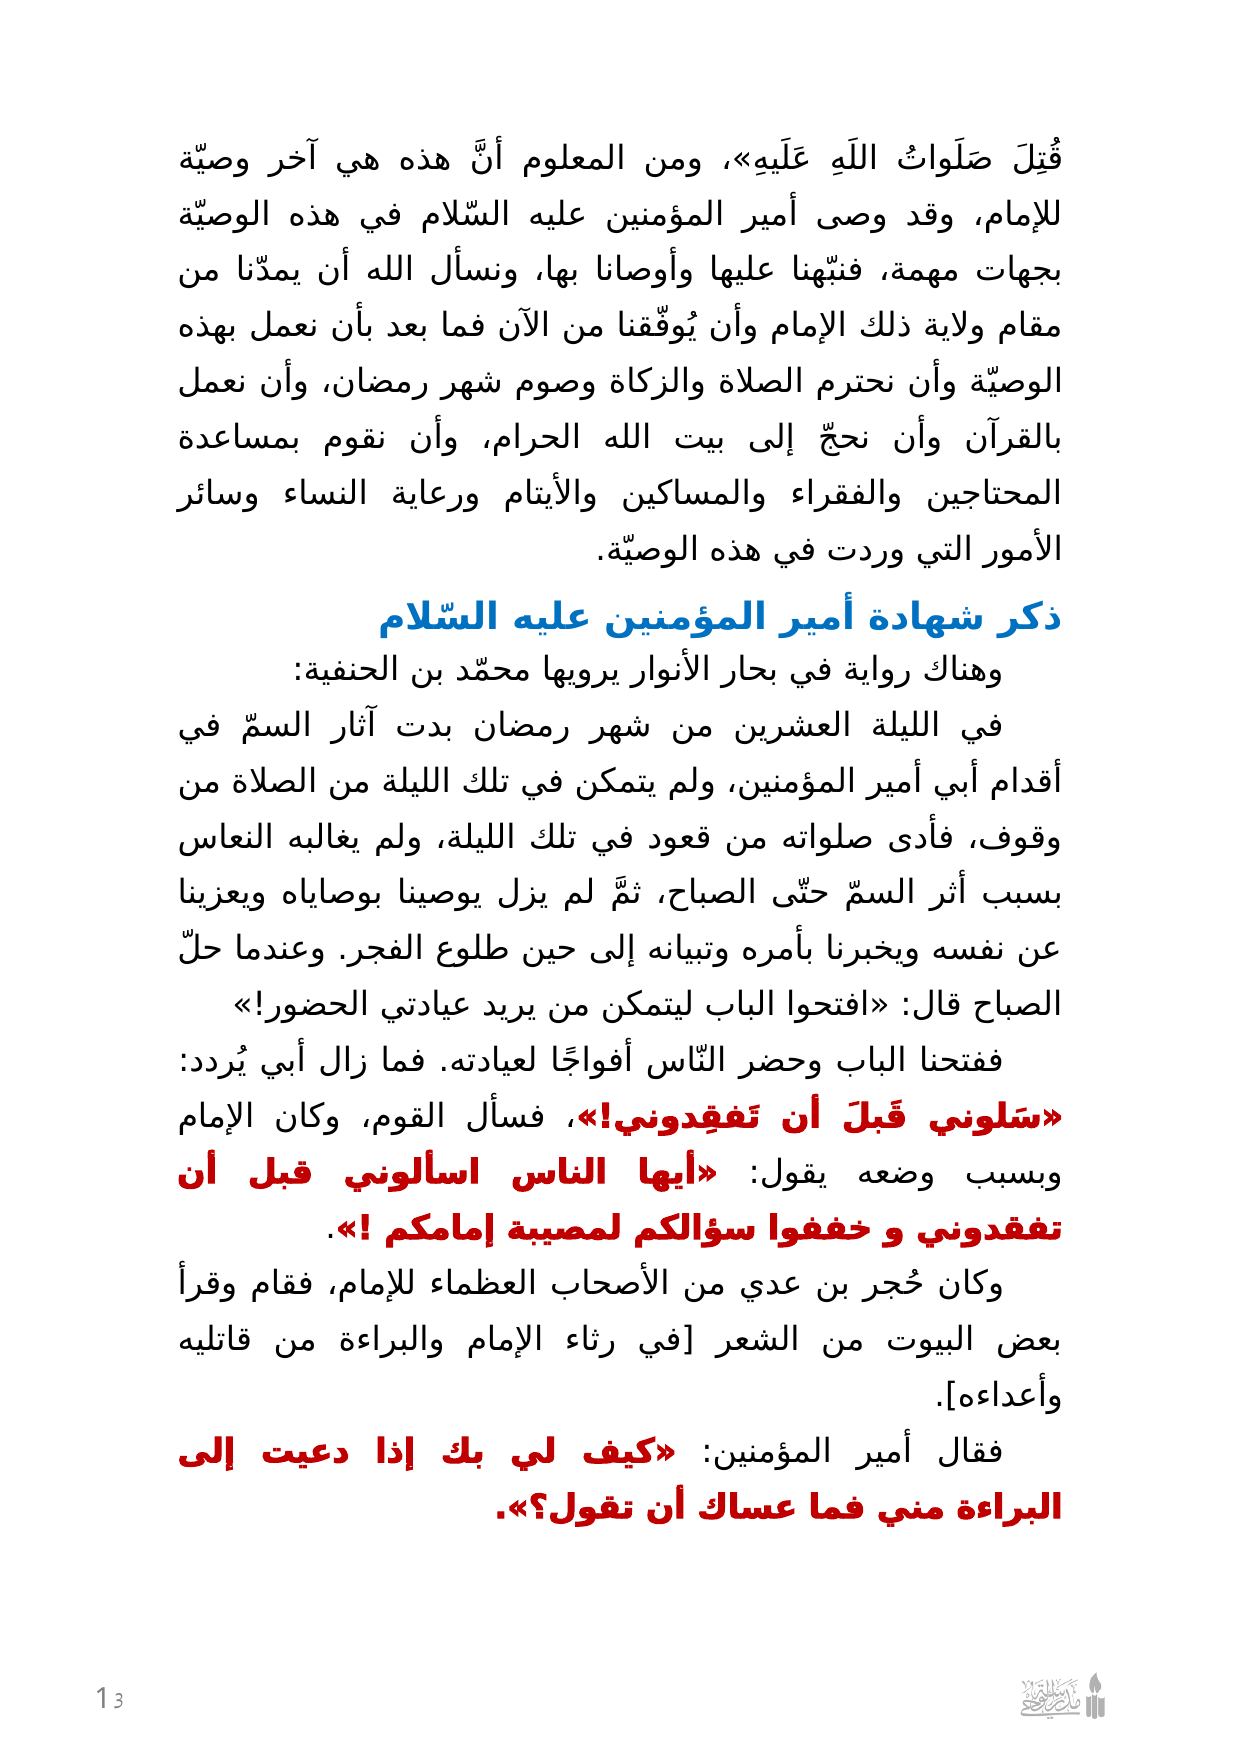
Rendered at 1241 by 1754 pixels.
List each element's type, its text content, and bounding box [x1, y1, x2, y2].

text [177, 136, 1063, 582]
picture [1020, 1672, 1105, 1719]
text في الليلة العشرين من شهر رمضان بدت آثار السمّ في أقدام أبي أمير المؤمنين، ولم يتمكن في تلك الليلة من الصلاة من وقوف، فأدى صلواته من قعود في تلك الليلة، ولم يغالبه النعاس بسبب أثر السمّ حتّى الصباح، ثمَّ لم يزل يوصينا بوصاياه ويعزينا عن نفسه ويخبرنا بأمره وتبيانه إلى حين طلوع الفجر. وعندما حلّ الصباح قال: «افتحوا الباب ليتمكن من يريد عيادتي الحضور!» [177, 703, 1063, 1038]
title ذكر شهادة أمير المؤمنين علیه السّلام [177, 595, 1063, 639]
text وهناك رواية في بحار الأنوار يرويها محمّد بن الحنفية: [177, 647, 1063, 703]
text ففتحنا الباب وحضر النّاس أفواجًا لعيادته. فما زال أبي يُردد: «سَلوني قَبلَ أن تَفقِدوني!»، فسأل القوم، وكان الإمام وبسبب وضعه يقول: «أيها الناس اسألوني قبل أن تفقدوني و خففوا سؤالكم لمصيبة إمامكم !». [177, 1038, 1063, 1261]
text وكان حُجر بن عدي من الأصحاب العظماء للإمام، فقام وقرأ بعض البيوت من الشعر [في رثاء الإمام والبراءة من قاتليه وأعداءه]. [177, 1261, 1063, 1429]
text فقال أمير المؤمنين: «كيف لي بك إذا دعيت إلى البراءة مني فما عساك أن تقول؟». [177, 1429, 1063, 1541]
